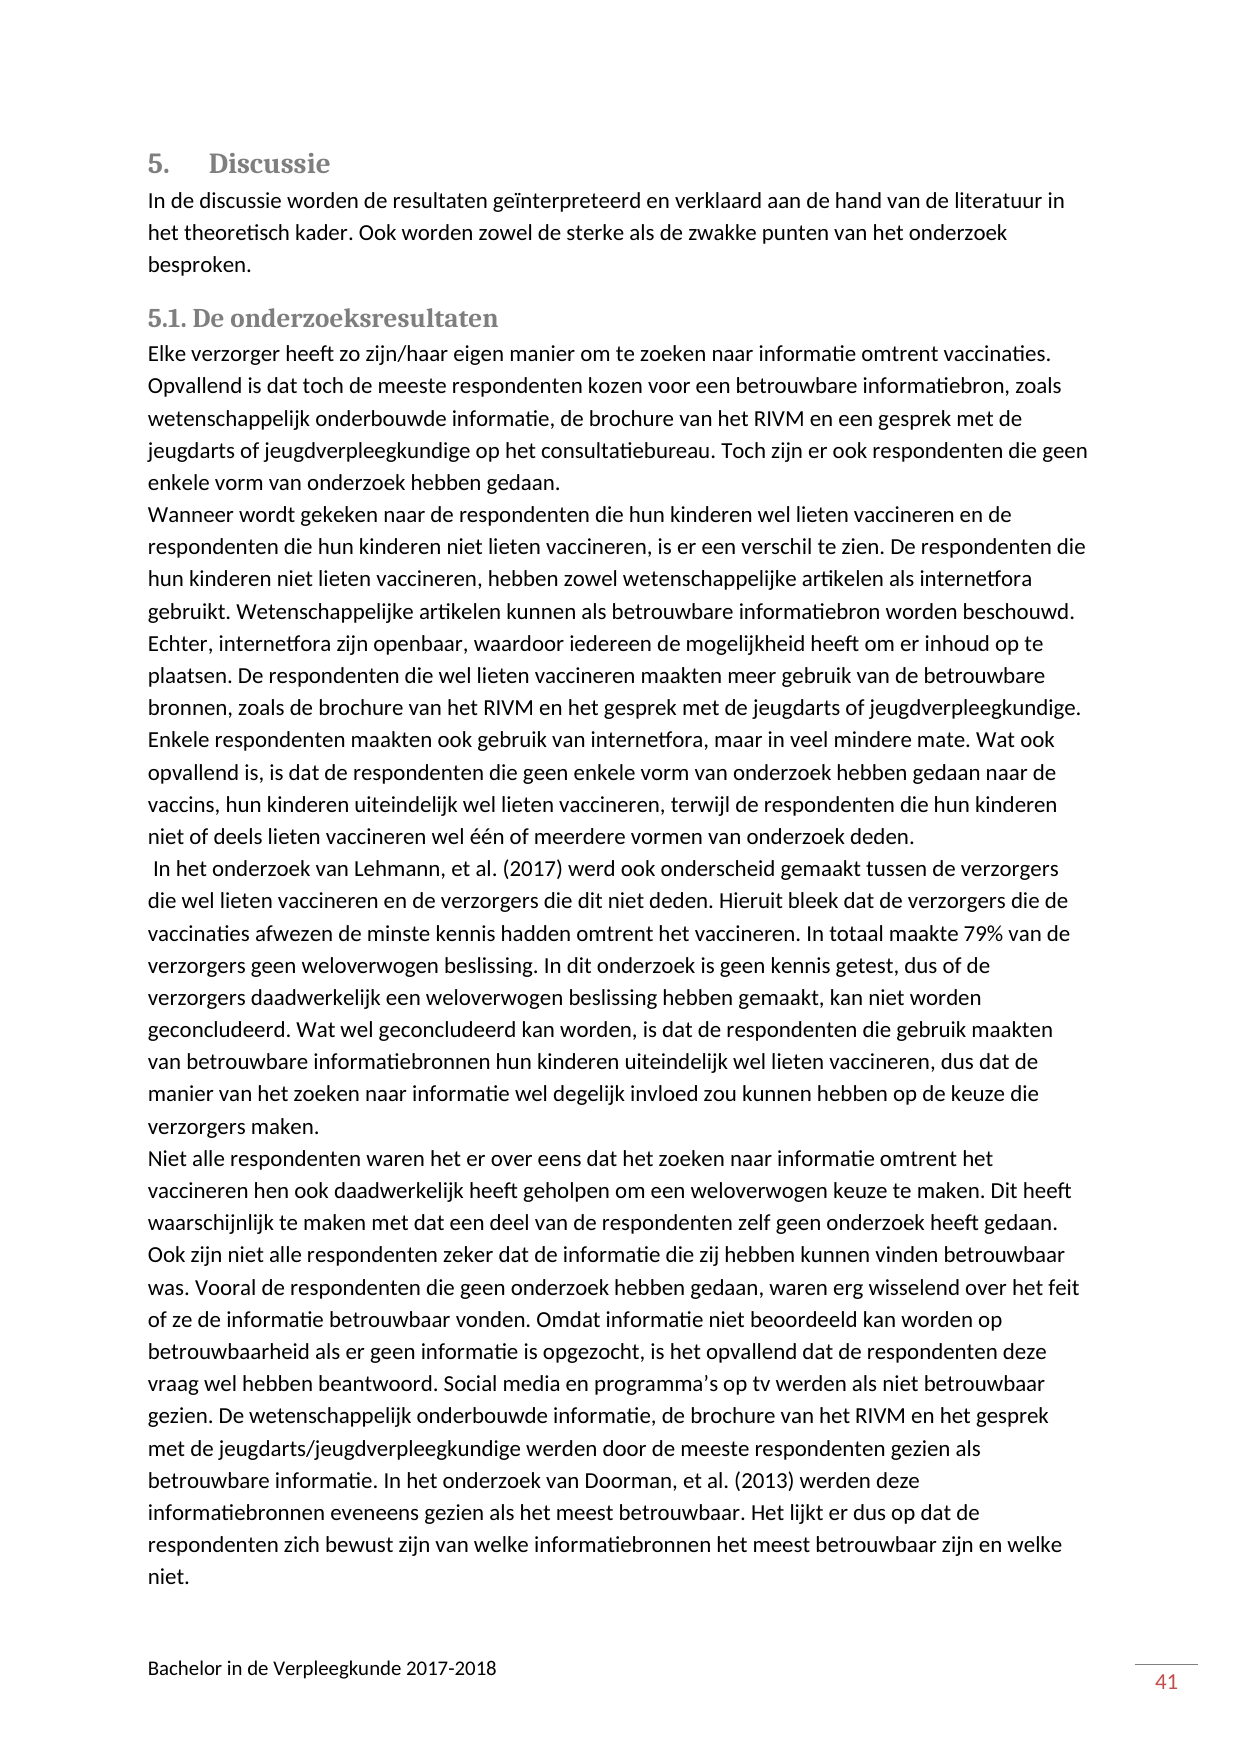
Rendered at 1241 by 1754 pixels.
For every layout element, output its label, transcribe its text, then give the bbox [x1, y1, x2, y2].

subtitle 5.1. De onderzoeksresultaten [148, 303, 1093, 335]
text In het onderzoek van Lehmann, et al. (2017) werd ook onderscheid gemaakt tussen de verzorgers die wel lieten vaccineren en de verzorgers die dit niet deden. Hieruit bleek dat de verzorgers die de vaccinaties afwezen de minste kennis hadden omtrent het vaccineren. In totaal maakte 79% van de verzorgers geen weloverwogen beslissing. In dit onderzoek is geen kennis getest, dus of de verzorgers daadwerkelijk een weloverwogen beslissing hebben gemaakt, kan niet worden geconcludeerd. Wat wel geconcludeerd kan worden, is dat de respondenten die gebruik maakten van betrouwbare informatiebronnen hun kinderen uiteindelijk wel lieten vaccineren, dus dat de manier van het zoeken naar informatie wel degelijk invloed zou kunnen hebben op de keuze die verzorgers maken. [148, 854, 1093, 1140]
text Niet alle respondenten waren het er over eens dat het zoeken naar informatie omtrent het vaccineren hen ook daadwerkelijk heeft geholpen om een weloverwogen keuze te maken. Dit heeft waarschijnlijk te maken met dat een deel van de respondenten zelf geen onderzoek heeft gedaan. Ook zijn niet alle respondenten zeker dat de informatie die zij hebben kunnen vinden betrouwbaar was. Vooral de respondenten die geen onderzoek hebben gedaan, waren erg wisselend over het feit of ze de informatie betrouwbaar vonden. Omdat informatie niet beoordeeld kan worden op betrouwbaarheid als er geen informatie is opgezocht, is het opvallend dat de respondenten deze vraag wel hebben beantwoord. Social media en programma’s op tv werden als niet betrouwbaar gezien. De wetenschappelijk onderbouwde informatie, de brochure van het RIVM en het gesprek met de jeugdarts/jeugdverpleegkundige werden door de meeste respondenten gezien als betrouwbare informatie. In het onderzoek van Doorman, et al. (2013) werden deze informatiebronnen eveneens gezien als het meest betrouwbaar. Het lijkt er dus op dat de respondenten zich bewust zijn van welke informatiebronnen het meest betrouwbaar zijn en welke niet. [148, 1144, 1093, 1590]
text Elke verzorger heeft zo zijn/haar eigen manier om te zoeken naar informatie omtrent vaccinaties. Opvallend is dat toch de meeste respondenten kozen voor een betrouwbare informatiebron, zoals wetenschappelijk onderbouwde informatie, de brochure van het RIVM en een gesprek met de jeugdarts of jeugdverpleegkundige op het consultatiebureau. Toch zijn er ook respondenten die geen enkele vorm van onderzoek hebben gedaan. [148, 339, 1093, 496]
text In de discussie worden de resultaten geïnterpreteerd en verklaard aan de hand van de literatuur in het theoretisch kader. Ook worden zowel de sterke als de zwakke punten van het onderzoek besproken. [148, 186, 1093, 278]
text Wanneer wordt gekeken naar de respondenten die hun kinderen wel lieten vaccineren en de respondenten die hun kinderen niet lieten vaccineren, is er een verschil te zien. De respondenten die hun kinderen niet lieten vaccineren, hebben zowel wetenschappelijke artikelen als internetfora gebruikt. Wetenschappelijke artikelen kunnen als betrouwbare informatiebron worden beschouwd. Echter, internetfora zijn openbaar, waardoor iedereen de mogelijkheid heeft om er inhoud op te plaatsen. De respondenten die wel lieten vaccineren maakten meer gebruik van de betrouwbare bronnen, zoals de brochure van het RIVM en het gesprek met de jeugdarts of jeugdverpleegkundige. Enkele respondenten maakten ook gebruik van internetfora, maar in veel mindere mate. Wat ook opvallend is, is dat de respondenten die geen enkele vorm van onderzoek hebben gedaan naar de vaccins, hun kinderen uiteindelijk wel lieten vaccineren, terwijl de respondenten die hun kinderen niet of deels lieten vaccineren wel één of meerdere vormen van onderzoek deden. [148, 500, 1093, 850]
subtitle Discussie [148, 148, 1093, 181]
